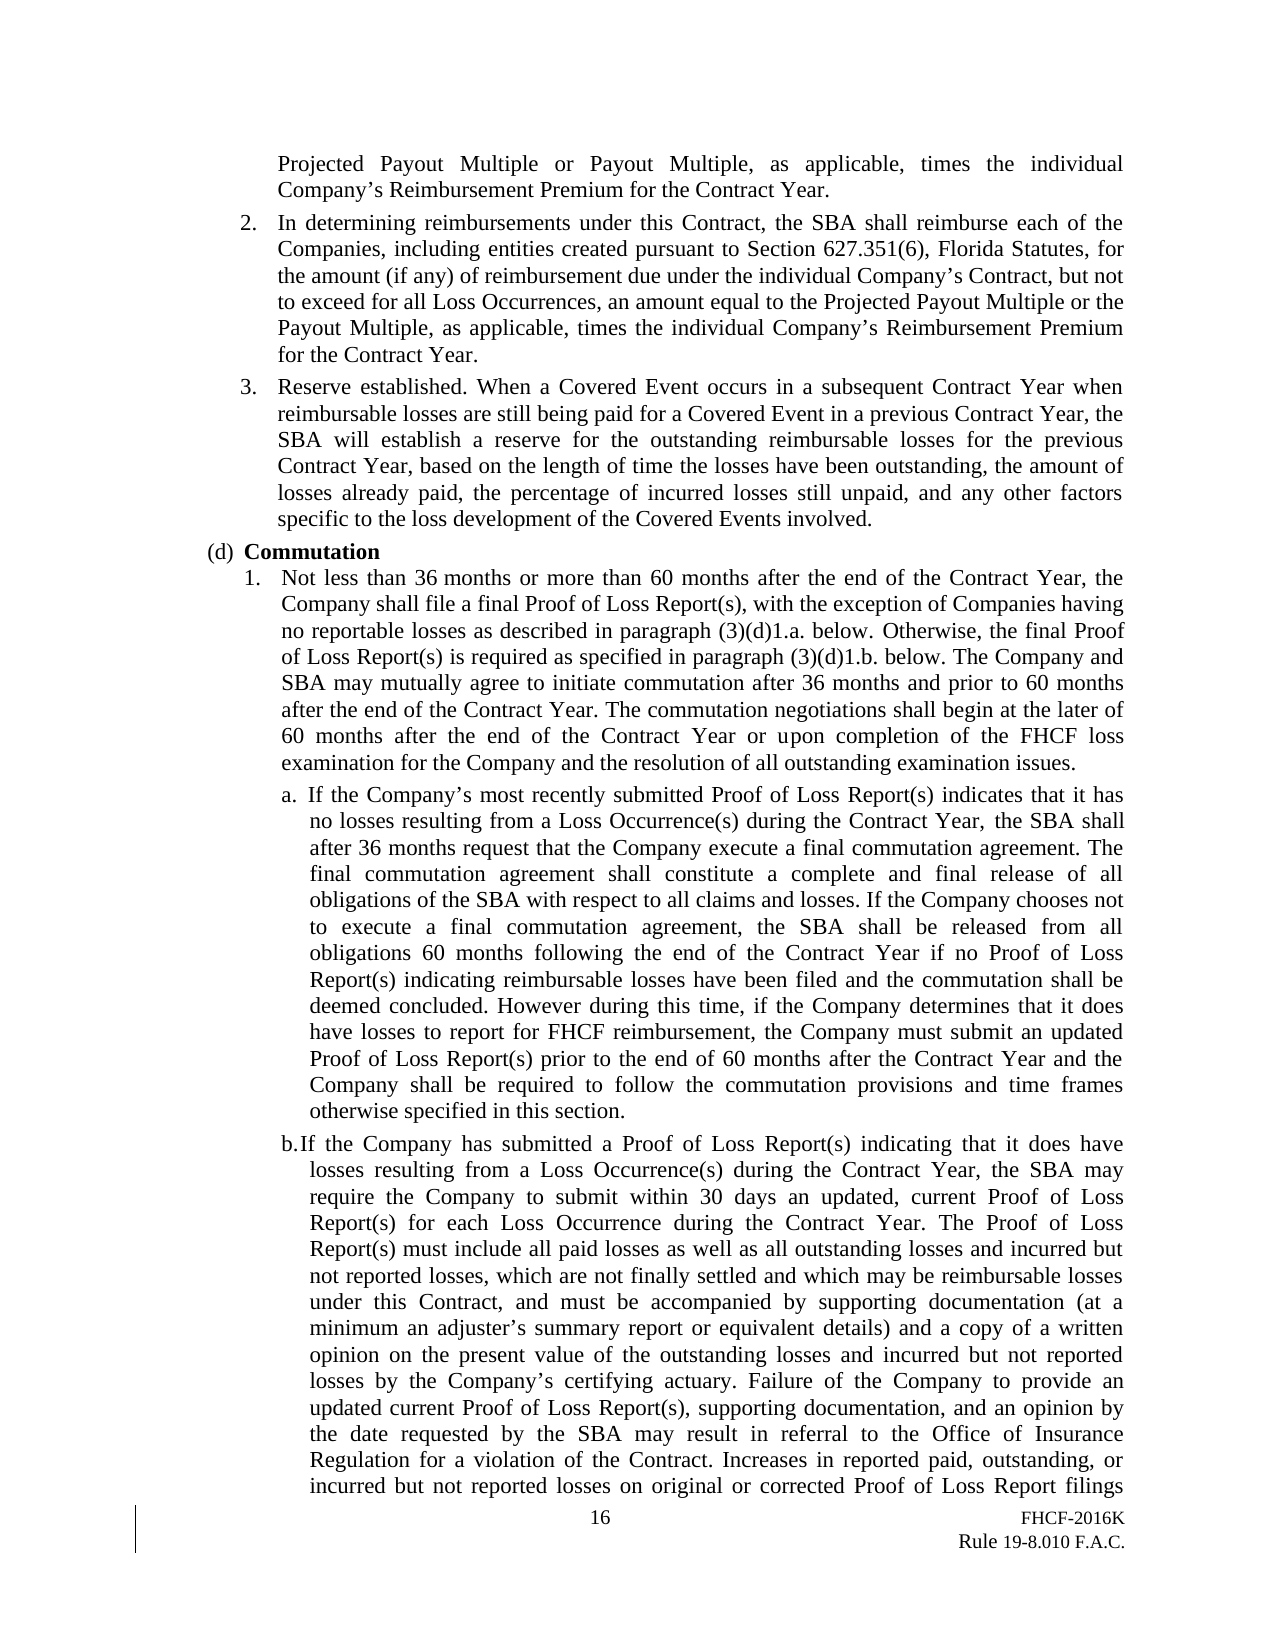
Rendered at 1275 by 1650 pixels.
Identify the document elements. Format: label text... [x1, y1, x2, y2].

list Reserve established. When a Covered Event occurs in a subsequent Contract Year when reimbursable losses are still being paid for a Covered Event in a previous Contract Year, the SBA will establish a reserve for the outstanding reimbursable losses for the previous Contract Year, based on the length of time the losses have been outstanding, the amount of losses already paid, the percentage of incurred losses still unpaid, and any other factors specific to the loss development of the Covered Events involved. [240, 373, 1125, 531]
list Commutation [207, 538, 1125, 564]
list Not less than 36 months or more than 60 months after the end of the Contract Year, the Company shall file a final Proof of Loss Report(s), with the exception of Companies having no reportable losses as described in paragraph (3)(d)1.a. below. Otherwise, the final Proof of Loss Report(s) is required as specified in paragraph (3)(d)1.b. below. The Company and SBA may mutually agree to initiate commutation after 36 months and prior to 60 months after the end of the Contract Year. The commutation negotiations shall begin at the later of 60 months after the end of the Contract Year or upon completion of the FHCF loss examination for the Company and the resolution of all outstanding examination issues. [244, 564, 1125, 775]
list In determining reimbursements under this Contract, the SBA shall reimburse each of the Companies, including entities created pursuant to Section 627.351(6), Florida Statutes, for the amount (if any) of reimbursement due under the individual Company’s Contract, but not to exceed for all Loss Occurrences, an amount equal to the Projected Payout Multiple or the Payout Multiple, as applicable, times the individual Company’s Reimbursement Premium for the Contract Year. [240, 209, 1125, 367]
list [240, 150, 1125, 203]
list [281, 1130, 1125, 1499]
list If the Company’s most recently submitted Proof of Loss Report(s) indicates that it has no losses resulting from a Loss Occurrence(s) during the Contract Year, the SBA shall after 36 months request that the Company execute a final commutation agreement. The final commutation agreement shall constitute a complete and final release of all obligations of the SBA with respect to all claims and losses. If the Company chooses not to execute a final commutation agreement, the SBA shall be released from all obligations 60 months following the end of the Contract Year if no Proof of Loss Report(s) indicating reimbursable losses have been filed and the commutation shall be deemed concluded. However during this time, if the Company determines that it does have losses to report for FHCF reimbursement, the Company must submit an updated Proof of Loss Report(s) prior to the end of 60 months after the Contract Year and the Company shall be required to follow the commutation provisions and time frames otherwise specified in this section. [281, 781, 1125, 1124]
